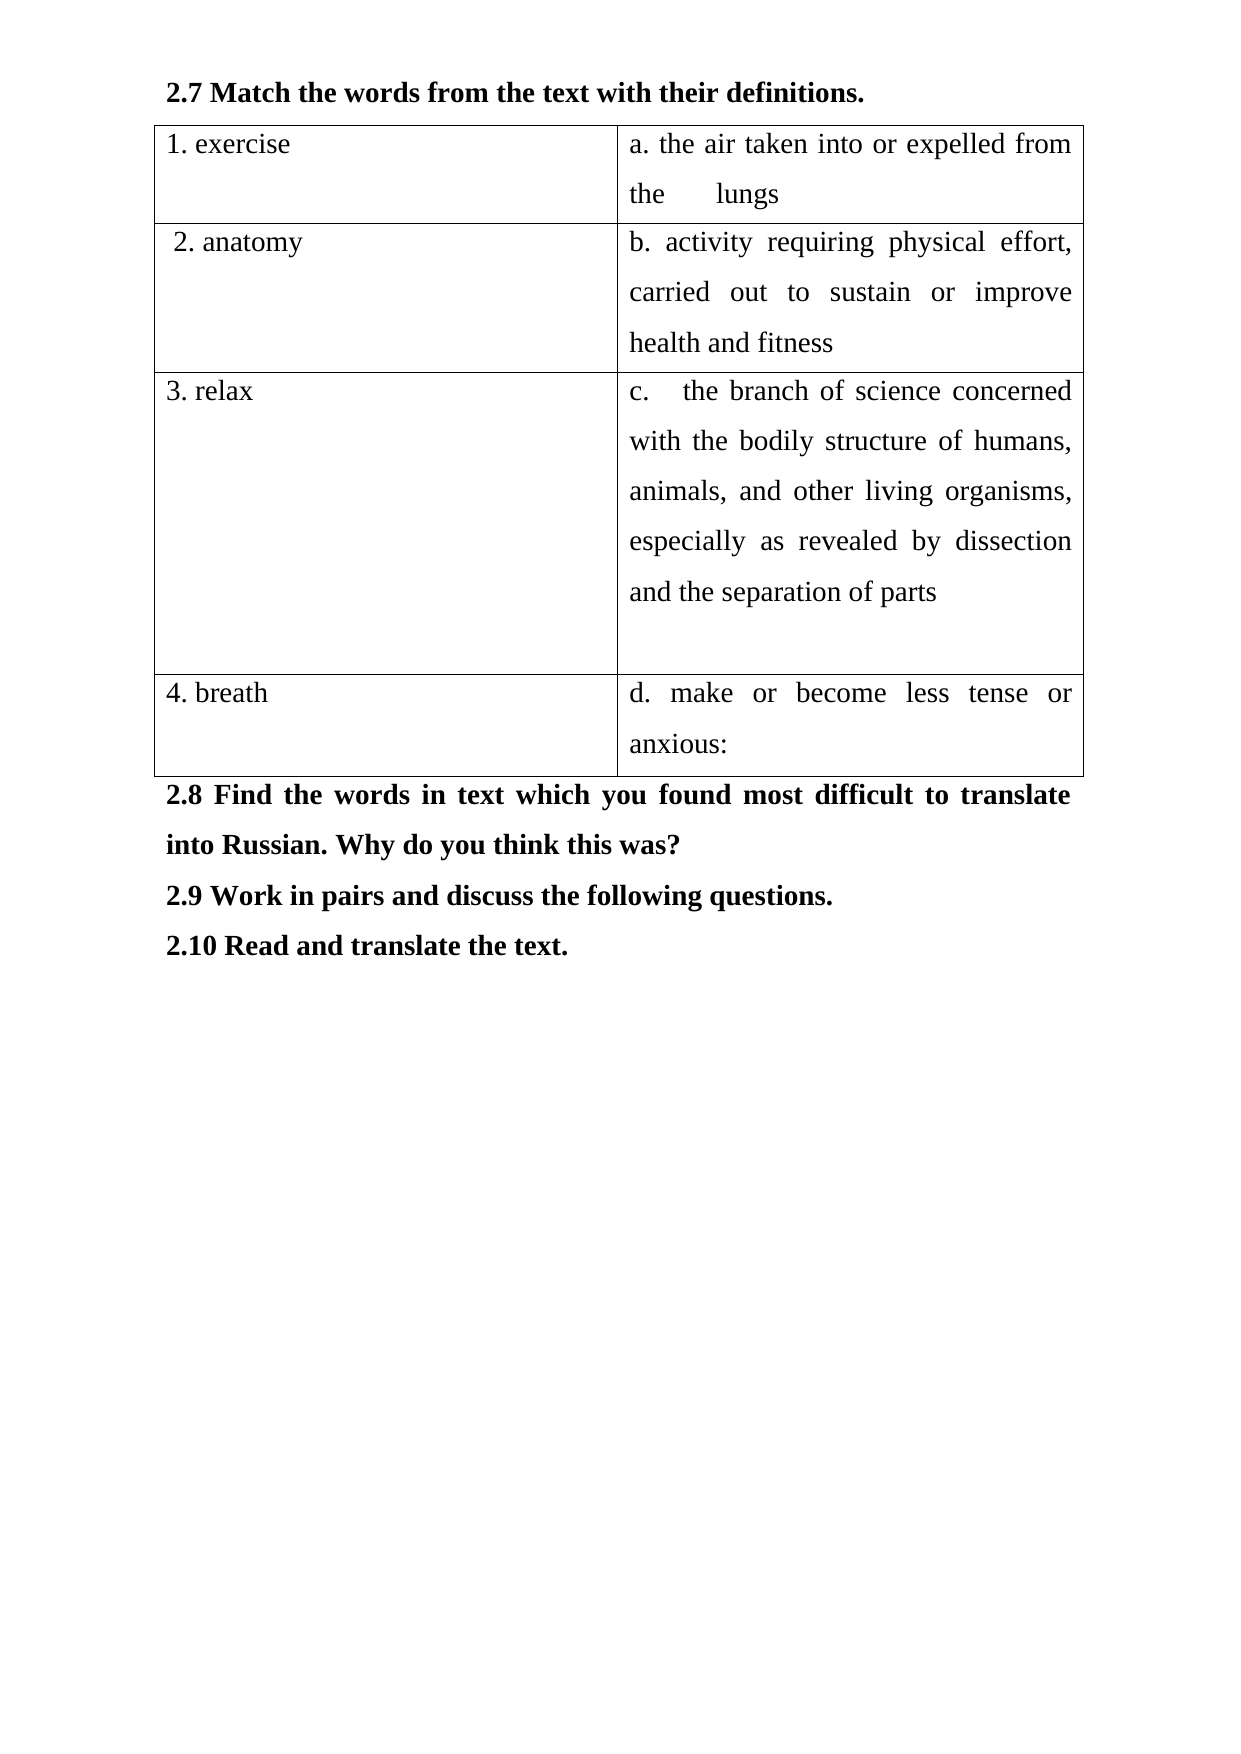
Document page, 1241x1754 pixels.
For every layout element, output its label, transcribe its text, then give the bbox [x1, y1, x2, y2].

text 2.10 Read and translate the text. [166, 928, 1072, 961]
text 2.7 Match the words from the text with their definitions. [166, 75, 1072, 108]
table_cell 3. relax [155, 373, 617, 674]
table_cell 2. anatomy [155, 224, 617, 372]
text 2.8 Find the words in text which you found most difficult to translate into Russian. Why do you think this was? [166, 777, 1072, 861]
table_cell 4. breath [155, 675, 617, 776]
table_header a. the air taken into or expelled from the lungs [618, 126, 1083, 223]
table_header 1. exercise [155, 126, 617, 223]
table_cell b. activity requiring physical effort, carried out to sustain or improve health and fitness [618, 224, 1083, 372]
table_cell c. the branch of science concerned with the bodily structure of humans, animals, and other living organisms, especially as revealed by dissection and the separation of parts [618, 373, 1083, 674]
text 2.9 Work in pairs and discuss the following questions. [166, 878, 1072, 911]
table_cell d. make or become less tense or anxious: [618, 675, 1083, 776]
